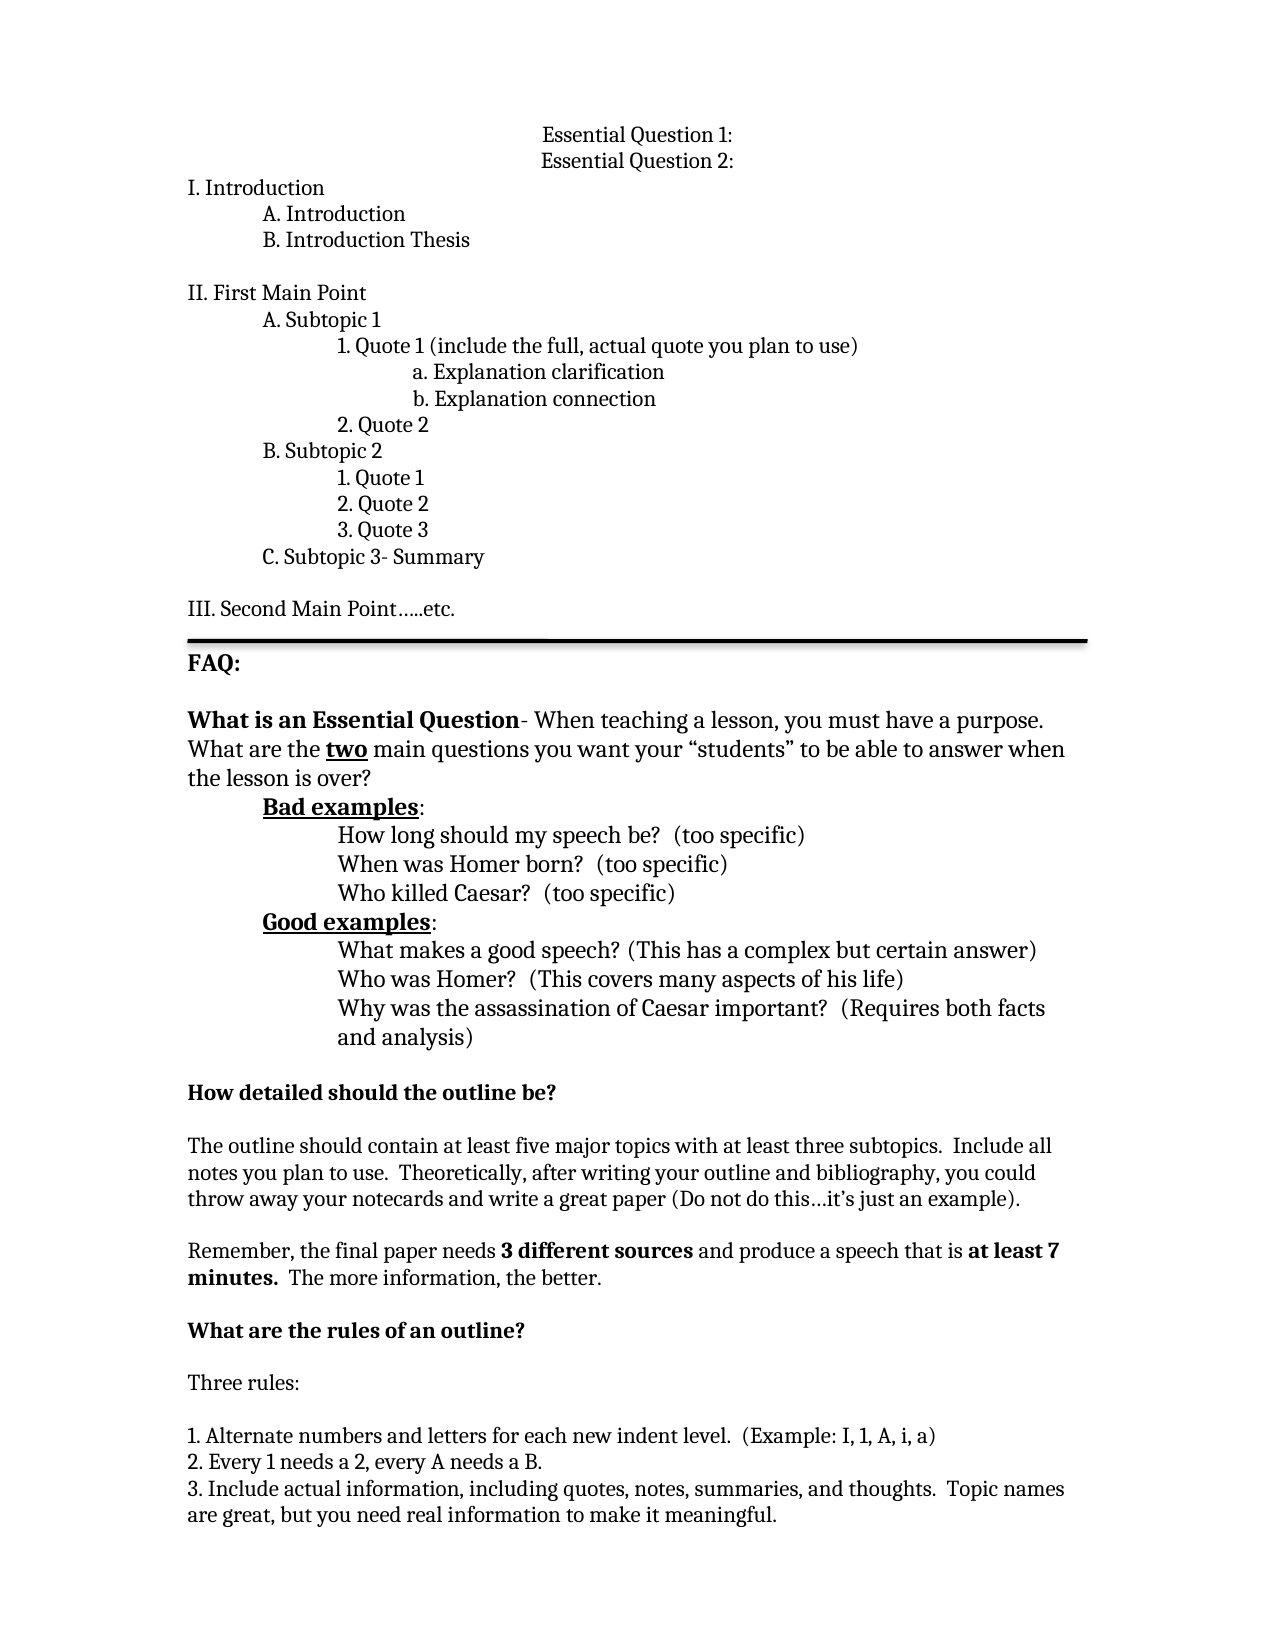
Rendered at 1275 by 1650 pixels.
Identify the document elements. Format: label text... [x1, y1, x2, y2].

text II. First Main Point [187, 280, 1087, 306]
text The outline should contain at least five major topics with at least three subtopics. Include all notes you plan to use. Theoretically, after writing your outline and bibliography, you could throw away your notecards and write a great paper (Do not do this…it’s just an example). [187, 1133, 1087, 1212]
text I. Introduction [187, 174, 1087, 201]
text When was Homer born? (too specific) [262, 850, 1087, 879]
text 1. Quote 1 [187, 464, 1087, 491]
text III. Second Main Point…..etc. [187, 596, 1087, 623]
text b. Explanation connection [187, 385, 1087, 412]
text 3. Quote 3 [187, 517, 1087, 543]
text What is an Essential Question- When teaching a lesson, you must have a purpose. What are the two main questions you want your “students” to be able to answer when the lesson is over? [187, 706, 1087, 793]
text B. Introduction Thesis [187, 227, 1087, 254]
text Why was the assassination of Caesar important? (Requires both facts and analysis) [337, 994, 1087, 1051]
text How detailed should the outline be? [187, 1080, 1087, 1107]
text Bad examples: [187, 793, 1087, 821]
text Essential Question 2: [187, 148, 1087, 174]
text What are the rules of an outline? [187, 1317, 1087, 1344]
text Three rules: [187, 1370, 1087, 1396]
text a. Explanation clarification [187, 359, 1087, 385]
text Essential Question 1: [187, 122, 1087, 148]
text Who killed Caesar? (too specific) [262, 879, 1087, 908]
text 2. Quote 2 [187, 491, 1087, 517]
text C. Subtopic 3- Summary [187, 543, 1087, 570]
text Good examples: [187, 908, 1087, 936]
text A. Subtopic 1 [187, 306, 1087, 333]
text 1. Quote 1 (include the full, actual quote you plan to use) [187, 333, 1087, 359]
text 2. Quote 2 [187, 412, 1087, 438]
text What makes a good speech? (This has a complex but certain answer) [262, 936, 1087, 965]
text A. Introduction [187, 201, 1087, 227]
text How long should my speech be? (too specific) [262, 821, 1087, 850]
text B. Subtopic 2 [187, 438, 1087, 464]
text FAQ: [187, 650, 1087, 678]
text Who was Homer? (This covers many aspects of his life) [262, 965, 1087, 994]
text 1. Alternate numbers and letters for each new indent level. (Example: I, 1, A, i, a) [187, 1423, 1087, 1449]
text 3. Include actual information, including quotes, notes, summaries, and thoughts. Topic names are great, but you need real information to make it meaningful. [187, 1476, 1087, 1528]
text Remember, the final paper needs 3 different sources and produce a speech that is at least 7 minutes. The more information, the better. [187, 1238, 1087, 1291]
text 2. Every 1 needs a 2, every A needs a B. [187, 1449, 1087, 1476]
